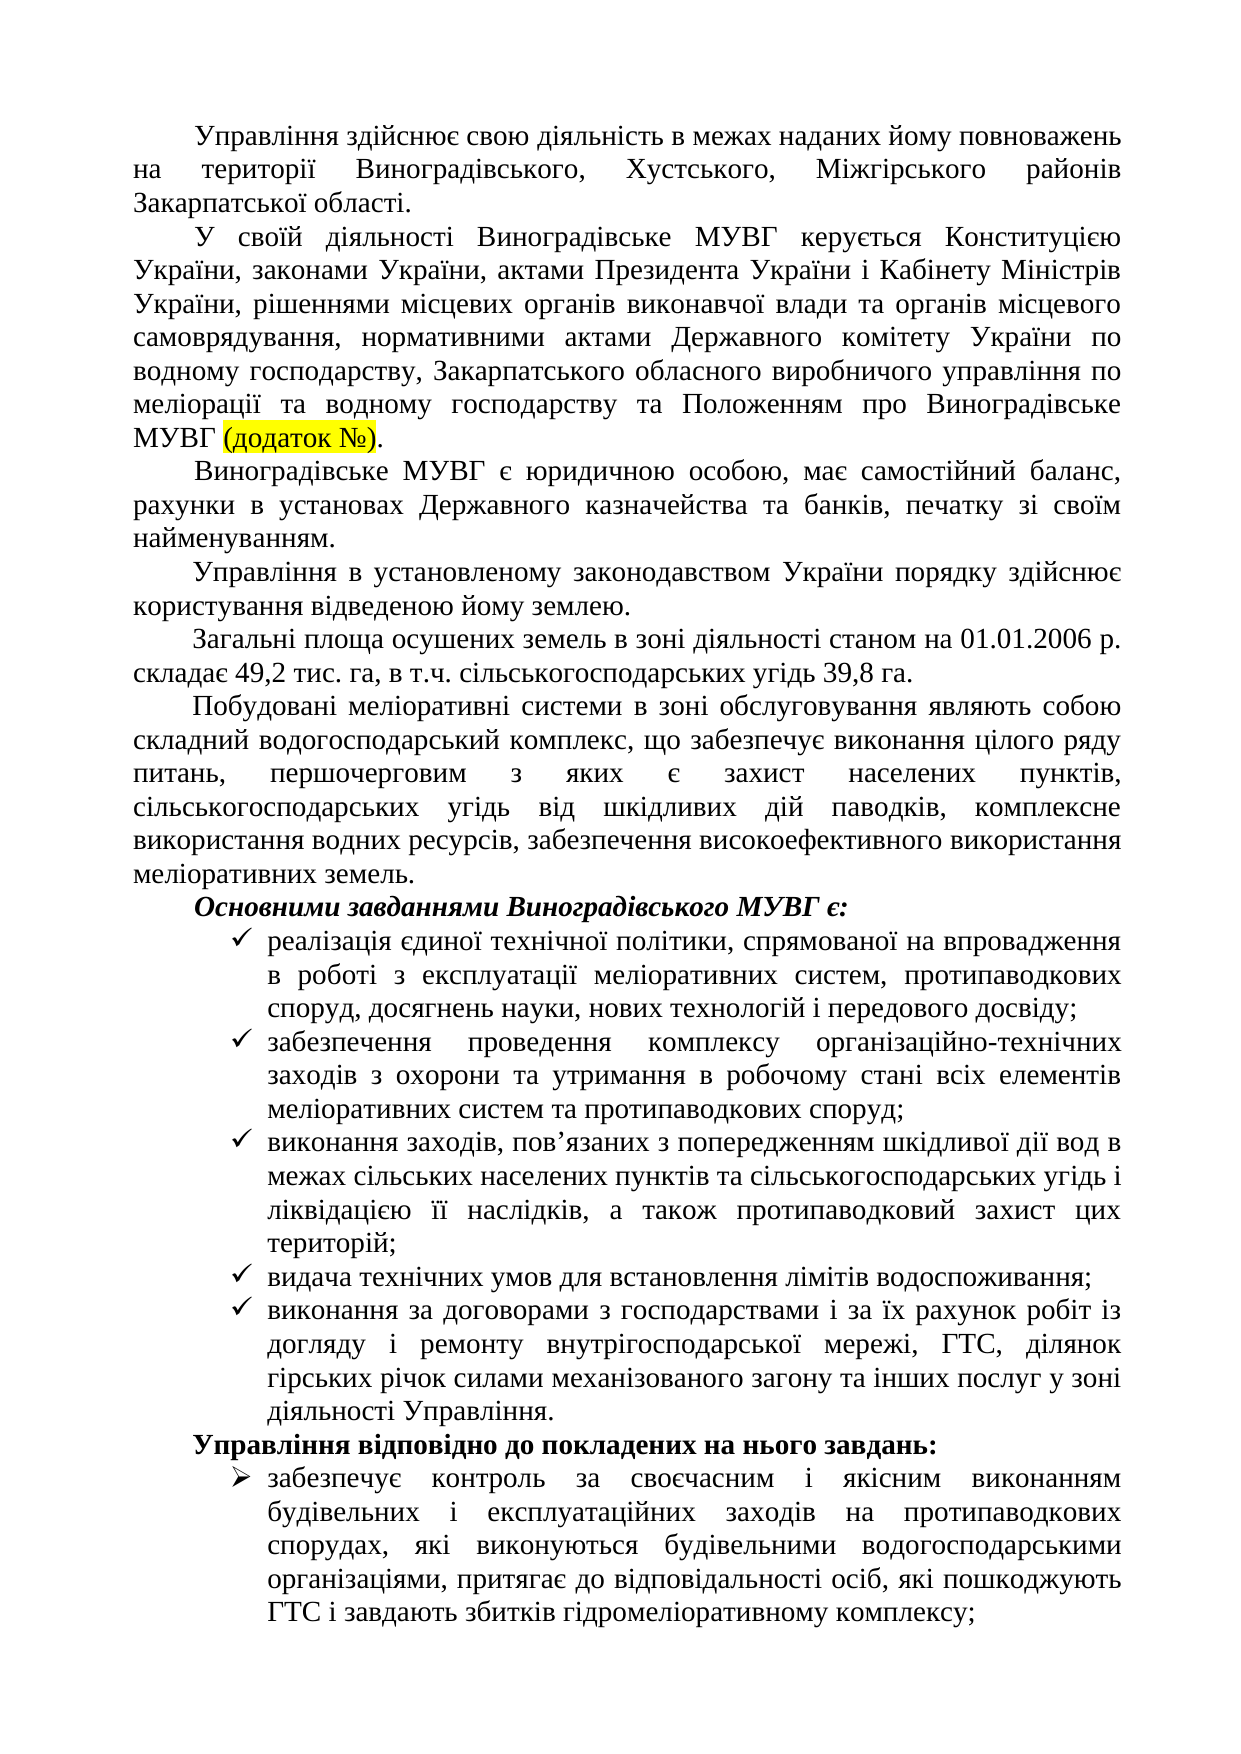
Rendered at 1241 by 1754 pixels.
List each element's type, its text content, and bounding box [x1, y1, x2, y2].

text Побудовані меліоративні системи в зоні обслуговування являють собою складний водогосподарський комплекс, що забезпечує виконання цілого ряду питань, першочерговим з яких є захист населених пунктів, сільськогосподарських угідь від шкідливих дій паводків, комплексне використання водних ресурсів, забезпечення високоефективного використання меліоративних земель. [133, 688, 1122, 889]
text Виноградівське МУВГ є юридичною особою, має самостійний баланс, рахунки в установах Державного казначейства та банків, печатку зі своїм найменуванням. [133, 453, 1122, 554]
text У своїй діяльності Виноградівське МУВГ керується Конституцією України, законами України, актами Президента України і Кабінету Міністрів України, рішеннями місцевих органів виконавчої влади та органів місцевого самоврядування, нормативними актами Державного комітету України по водному господарству, Закарпатського обласного виробничого управління по меліорації та водному господарству та Положенням про Виноградівське МУВГ (додаток №). [133, 219, 1122, 453]
list реалізація єдиної технічної політики, спрямованої на впровадження в роботі з експлуатації меліоративних систем, протипаводкових споруд, досягнень науки, нових технологій і передового досвіду; [229, 923, 1122, 1024]
text Основними завданнями Виноградівського МУВГ є: [133, 889, 1122, 923]
text Управління в установленому законодавством України порядку здійснює користування відведеною йому землею. [133, 554, 1122, 621]
list виконання за договорами з господарствами і за їх рахунок робіт із догляду і ремонту внутрігосподарської мережі, ГТС, ділянок гірських річок силами механізованого загону та інших послуг у зоні діяльності Управління. [229, 1292, 1122, 1427]
list забезпечує контроль за своєчасним і якісним виконанням будівельних і експлуатаційних заходів на протипаводкових спорудах, які виконуються будівельними водогосподарськими організаціями, притягає до відповідальності осіб, які пошкоджують ГТС і завдають збитків гідромеліоративному комплексу; [229, 1460, 1122, 1628]
text Управління відповідно до покладених на нього завдань: [133, 1427, 1122, 1460]
list забезпечення проведення комплексу організаційно-технічних заходів з охорони та утримання в робочому стані всіх елементів меліоративних систем та протипаводкових споруд; [229, 1024, 1122, 1124]
list виконання заходів, пов’язаних з попередженням шкідливої дії вод в межах сільських населених пунктів та сільськогосподарських угідь і ліквідацією її наслідків, а також протипаводковий захист цих територій; [229, 1124, 1122, 1259]
list видача технічних умов для встановлення лімітів водоспоживання; [229, 1259, 1122, 1292]
text Управління здійснює свою діяльність в межах наданих йому повноважень на території Виноградівського, Хустського, Міжгірського районів Закарпатської області. [133, 118, 1122, 219]
text Загальні площа осушених земель в зоні діяльності станом на 01.01.2006 р. складає 49,2 тис. га, в т.ч. сільськогосподарських угідь . [133, 621, 1122, 688]
